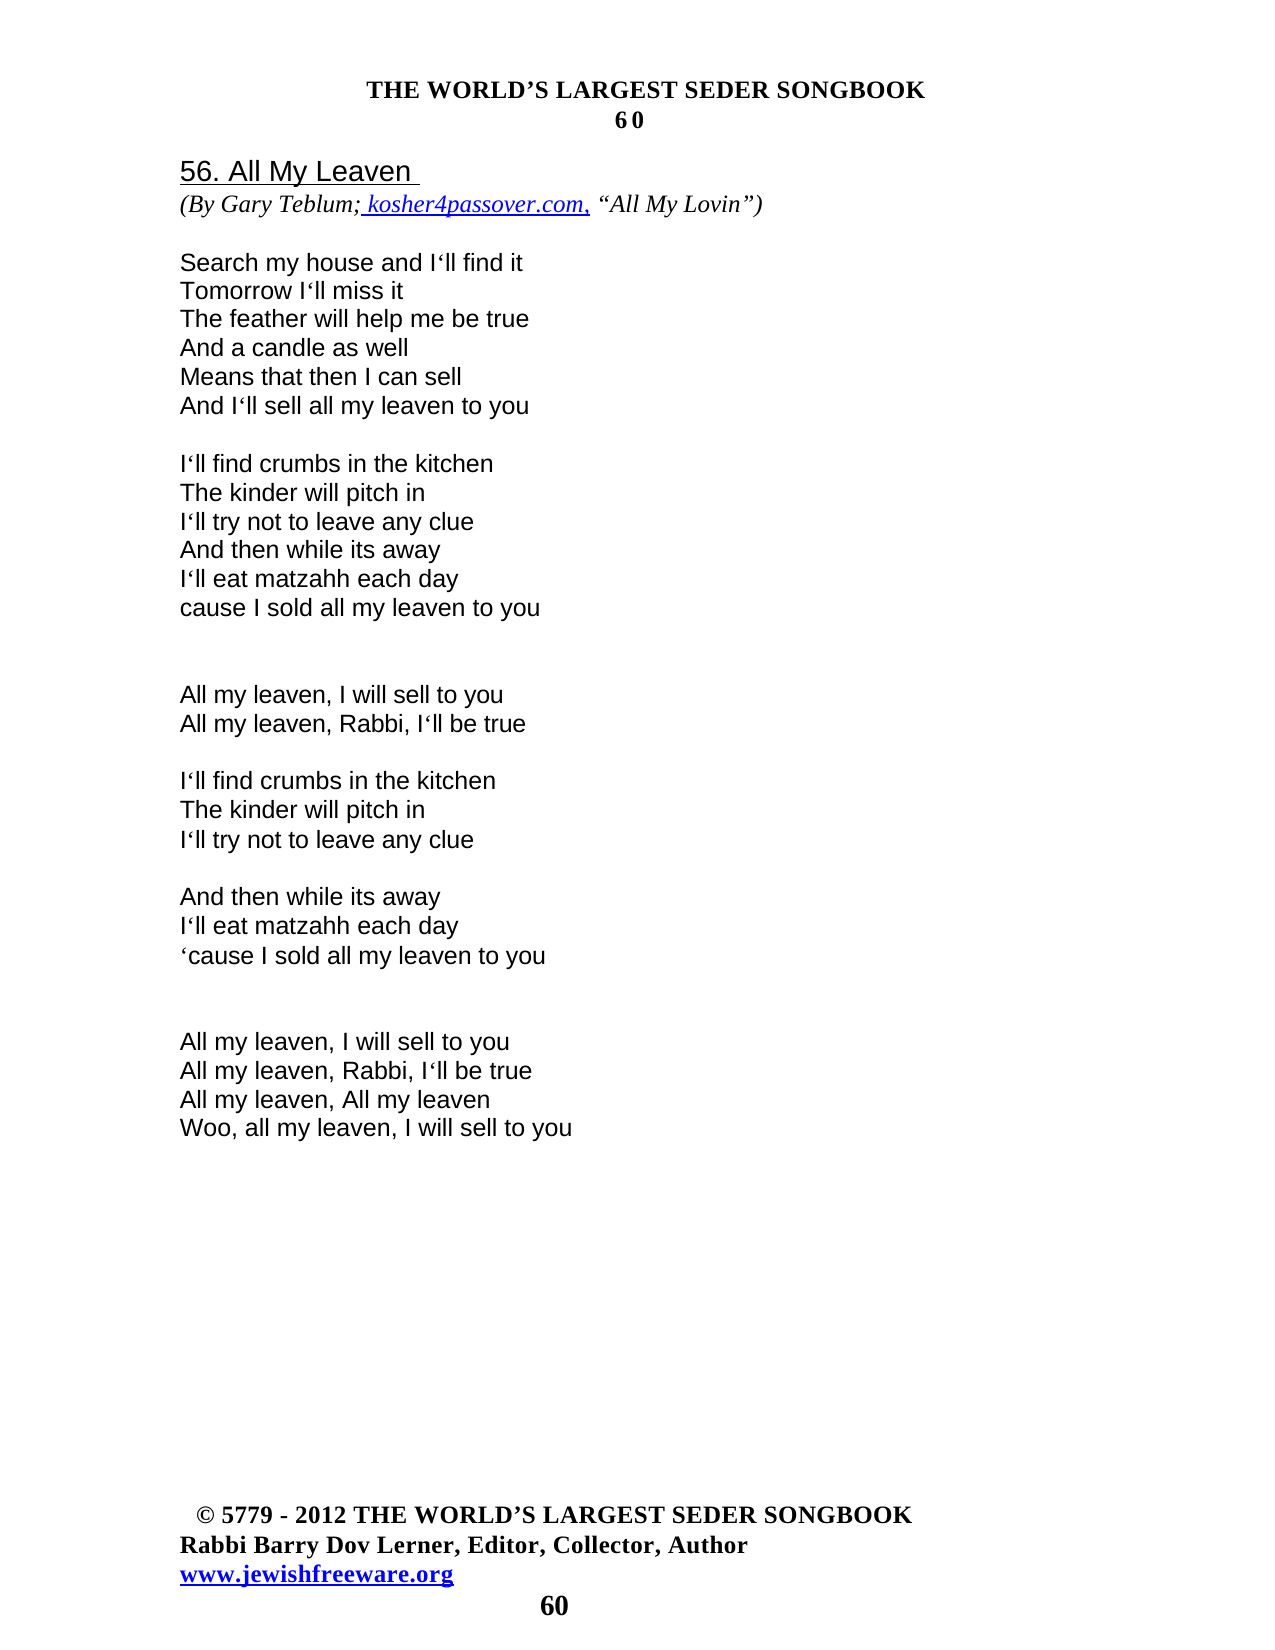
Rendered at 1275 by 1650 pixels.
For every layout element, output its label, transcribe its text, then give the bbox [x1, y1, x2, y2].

text ‘cause I sold all my leaven to you [179, 941, 926, 970]
text And then while its away [179, 883, 926, 912]
text cause I sold all my leaven to you [179, 593, 926, 622]
text Search my house and I‘ll find it Tomorrow I‘ll miss it [179, 248, 524, 305]
text I‘ll find crumbs in the kitchen The kinder will pitch in [179, 767, 502, 825]
text 60 [179, 1589, 929, 1622]
text Woo, all my leaven, I will sell to you [179, 1114, 926, 1143]
text 56. All My Leaven [179, 156, 926, 188]
text The feather will help me be true And a candle as well [179, 305, 532, 362]
text 60 [614, 104, 926, 134]
text All my leaven, I will sell to you [179, 1028, 926, 1057]
text All my leaven, I will sell to you All my leaven, Rabbi, I‘ll be true [179, 681, 532, 738]
text I‘ll eat matzahh each day [179, 564, 926, 593]
text I‘ll try not to leave any clue [179, 507, 926, 536]
text THE WORLD’S LARGEST SEDER SONGBOOK [179, 74, 926, 104]
text (By Gary Teblum; kosher4passover.com, “All My Lovin”) [179, 190, 926, 218]
text All my leaven, Rabbi, I‘ll be true [179, 1057, 926, 1085]
text And then while its away [179, 536, 926, 564]
text Rabbi Barry Dov Lerner, Editor, Collector, Author www.jewishfreeware.org [179, 1529, 929, 1588]
text I‘ll find crumbs in the kitchen [179, 449, 926, 478]
text All my leaven, All my leaven [179, 1086, 926, 1114]
text And I‘ll sell all my leaven to you [179, 391, 926, 420]
text The kinder will pitch in [179, 478, 926, 507]
text I‘ll try not to leave any clue [179, 825, 926, 854]
text I‘ll eat matzahh each day [179, 912, 926, 940]
text Means that then I can sell [179, 362, 926, 391]
text © 5779 - 2012 THE WORLD’S LARGEST SEDER SONGBOOK [179, 1500, 929, 1529]
